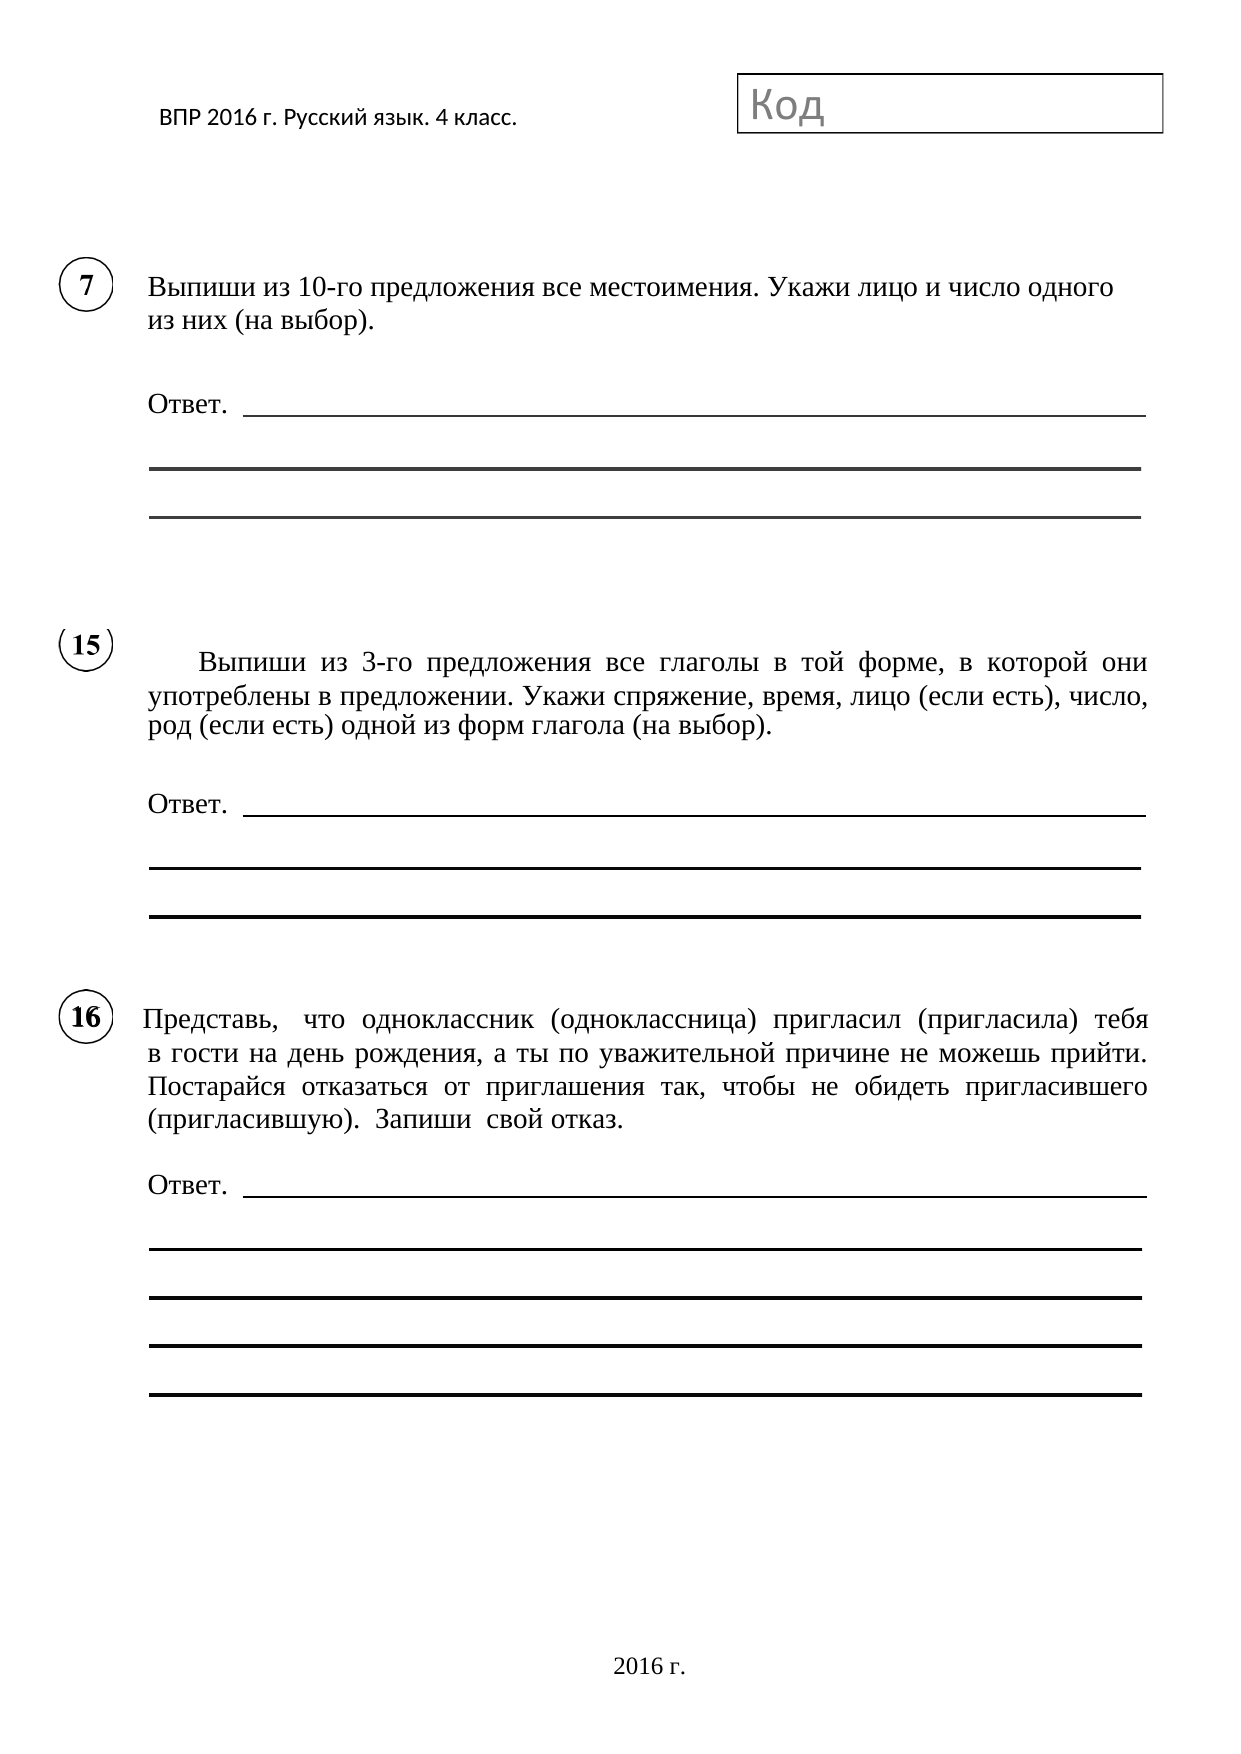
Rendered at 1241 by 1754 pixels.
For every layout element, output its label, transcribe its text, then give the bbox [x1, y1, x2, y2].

picture [148, 1344, 1143, 1348]
picture [58, 257, 113, 312]
text Ответ. [147, 786, 1176, 820]
picture [58, 629, 113, 672]
text Выпиши из 10-го предложения все местоимения. Укажи лицо и число одного из них (на выбор). [147, 269, 1141, 336]
text 16 Представь, что одноклассник (одноклассница) пригласил (пригласила) тебя в гости на день рождения, а ты по уважительной причине не можешь прийти. Постарайся отказаться от приглашения так, чтобы не обидеть пригласившего (пригласившую). Запиши свой отказ. [69, 998, 1149, 1134]
picture [148, 1296, 1143, 1300]
text Ответ. [147, 1167, 1176, 1201]
text Ответ. [58, 386, 1176, 420]
picture [58, 989, 113, 1044]
picture [148, 915, 1142, 919]
text Выпиши из 3-го предложения все глаголы в той форме, в которой они употреблены в предложении. Укажи спряжение, время, лицо (если есть), число, род (если есть) одной из форм глагола (на выбор). [58, 629, 1150, 741]
picture [737, 73, 1164, 134]
picture [148, 467, 1142, 471]
picture [148, 1393, 1143, 1397]
